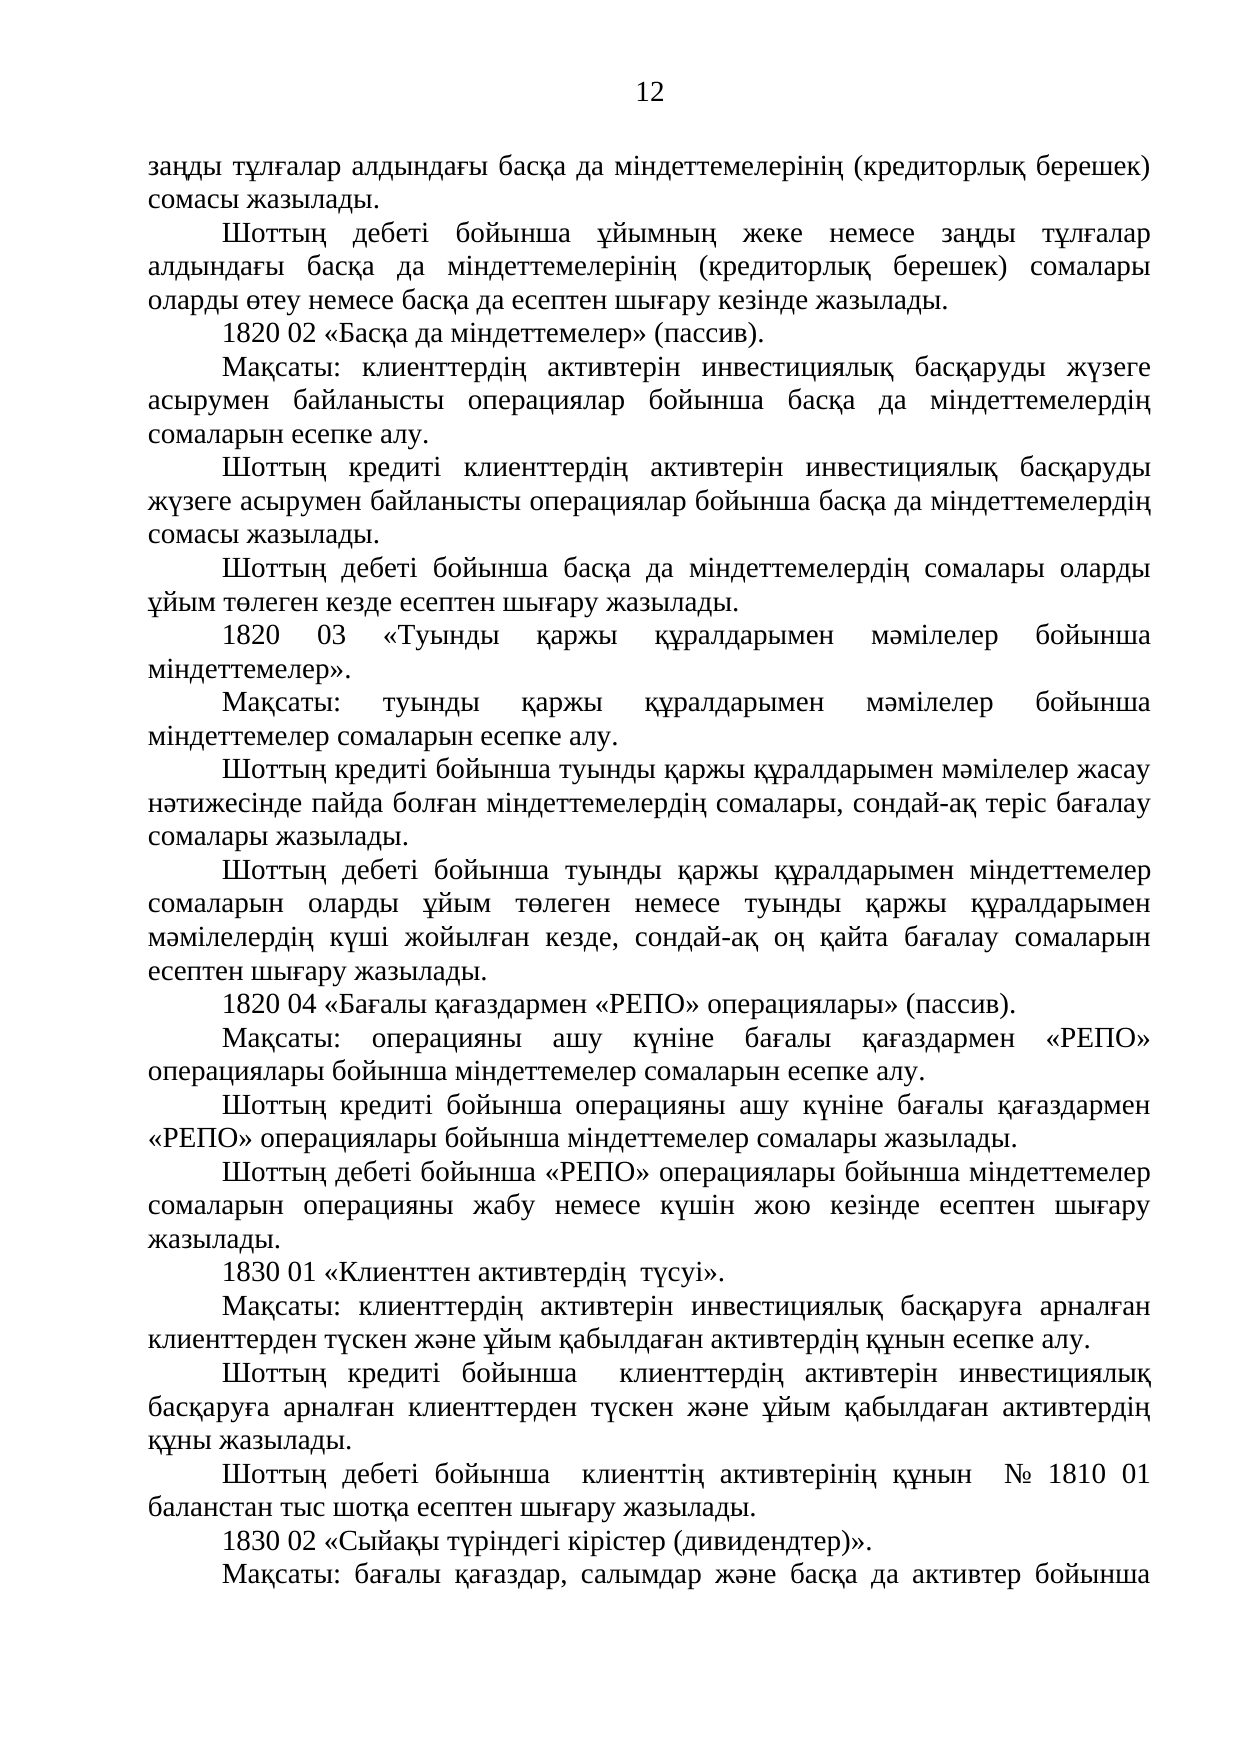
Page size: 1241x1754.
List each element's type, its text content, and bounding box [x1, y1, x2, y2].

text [148, 148, 1152, 215]
text Мақсаты: операцияны ашу күніне бағалы қағаздармен «РЕПО» операциялары бойынша міндеттемелер сомаларын есепке алу. [148, 1020, 1152, 1087]
text 1830 01 «Клиенттен активтердің түсуі». [148, 1254, 1152, 1288]
text Шоттың кредиті бойынша операцияны ашу күніне бағалы қағаздармен «РЕПО» операциялары бойынша міндеттемелер сомалары жазылады. [148, 1087, 1152, 1154]
text Шоттың кредиті бойынша туынды қаржы құралдарымен мәмілелер жасау нәтижесінде пайда болған міндеттемелердің сомалары, сондай-ақ теріс бағалау сомалары жазылады. [148, 751, 1152, 852]
text 1830 02 «Сыйақы түріндегі кірістер (дивидендтер)». [148, 1523, 1152, 1556]
text Шоттың кредиті бойынша клиенттердің активтерін инвестициялық басқаруға арналған клиенттерден түскен және ұйым қабылдаған активтердің құны жазылады. [148, 1355, 1152, 1456]
text Шоттың дебеті бойынша клиенттің активтерінің құнын № 1810 01 баланстан тыс шотқа есептен шығару жазылады. [148, 1456, 1152, 1523]
text 1820 04 «Бағалы қағаздармен «РЕПО» операциялары» (пассив). [148, 986, 1152, 1020]
text Шоттың дебеті бойынша ұйымның жеке немесе заңды тұлғалар алдындағы басқа да міндеттемелерінің (кредиторлық берешек) сомалары оларды өтеу немесе басқа да есептен шығару кезінде жазылады. [148, 215, 1152, 315]
text Мақсаты: туынды қаржы құралдарымен мәмілелер бойынша міндеттемелер сомаларын есепке алу. [148, 684, 1152, 751]
text Мақсаты: клиенттердің активтерін инвестициялық басқаруды жүзеге асырумен байланысты операциялар бойынша басқа да міндеттемелердің сомаларын есепке алу. [148, 349, 1152, 449]
text Шоттың кредиті клиенттердің активтерін инвестициялық басқаруды жүзеге асырумен байланысты операциялар бойынша басқа да міндеттемелердің сомасы жазылады. [148, 449, 1152, 550]
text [148, 1556, 1152, 1590]
text 1820 02 «Басқа да міндеттемелер» (пассив). [148, 315, 1152, 349]
text Шоттың дебеті бойынша басқа да міндеттемелердің сомалары оларды ұйым төлеген кезде есептен шығару жазылады. [148, 550, 1152, 617]
text Мақсаты: клиенттердің активтерін инвестициялық басқаруға арналған клиенттерден түскен және ұйым қабылдаған активтердің құнын есепке алу. [148, 1288, 1152, 1355]
text 1820 03 «Туынды қаржы құралдарымен мәмілелер бойынша міндеттемелер». [148, 617, 1152, 684]
text Шоттың дебеті бойынша «РЕПО» операциялары бойынша міндеттемелер сомаларын операцияны жабу немесе күшін жою кезінде есептен шығару жазылады. [148, 1154, 1152, 1254]
text Шоттың дебеті бойынша туынды қаржы құралдарымен міндеттемелер сомаларын оларды ұйым төлеген немесе туынды қаржы құралдарымен мәмілелердің күші жойылған кезде, сондай-ақ оң қайта бағалау сомаларын есептен шығару жазылады. [148, 852, 1152, 986]
